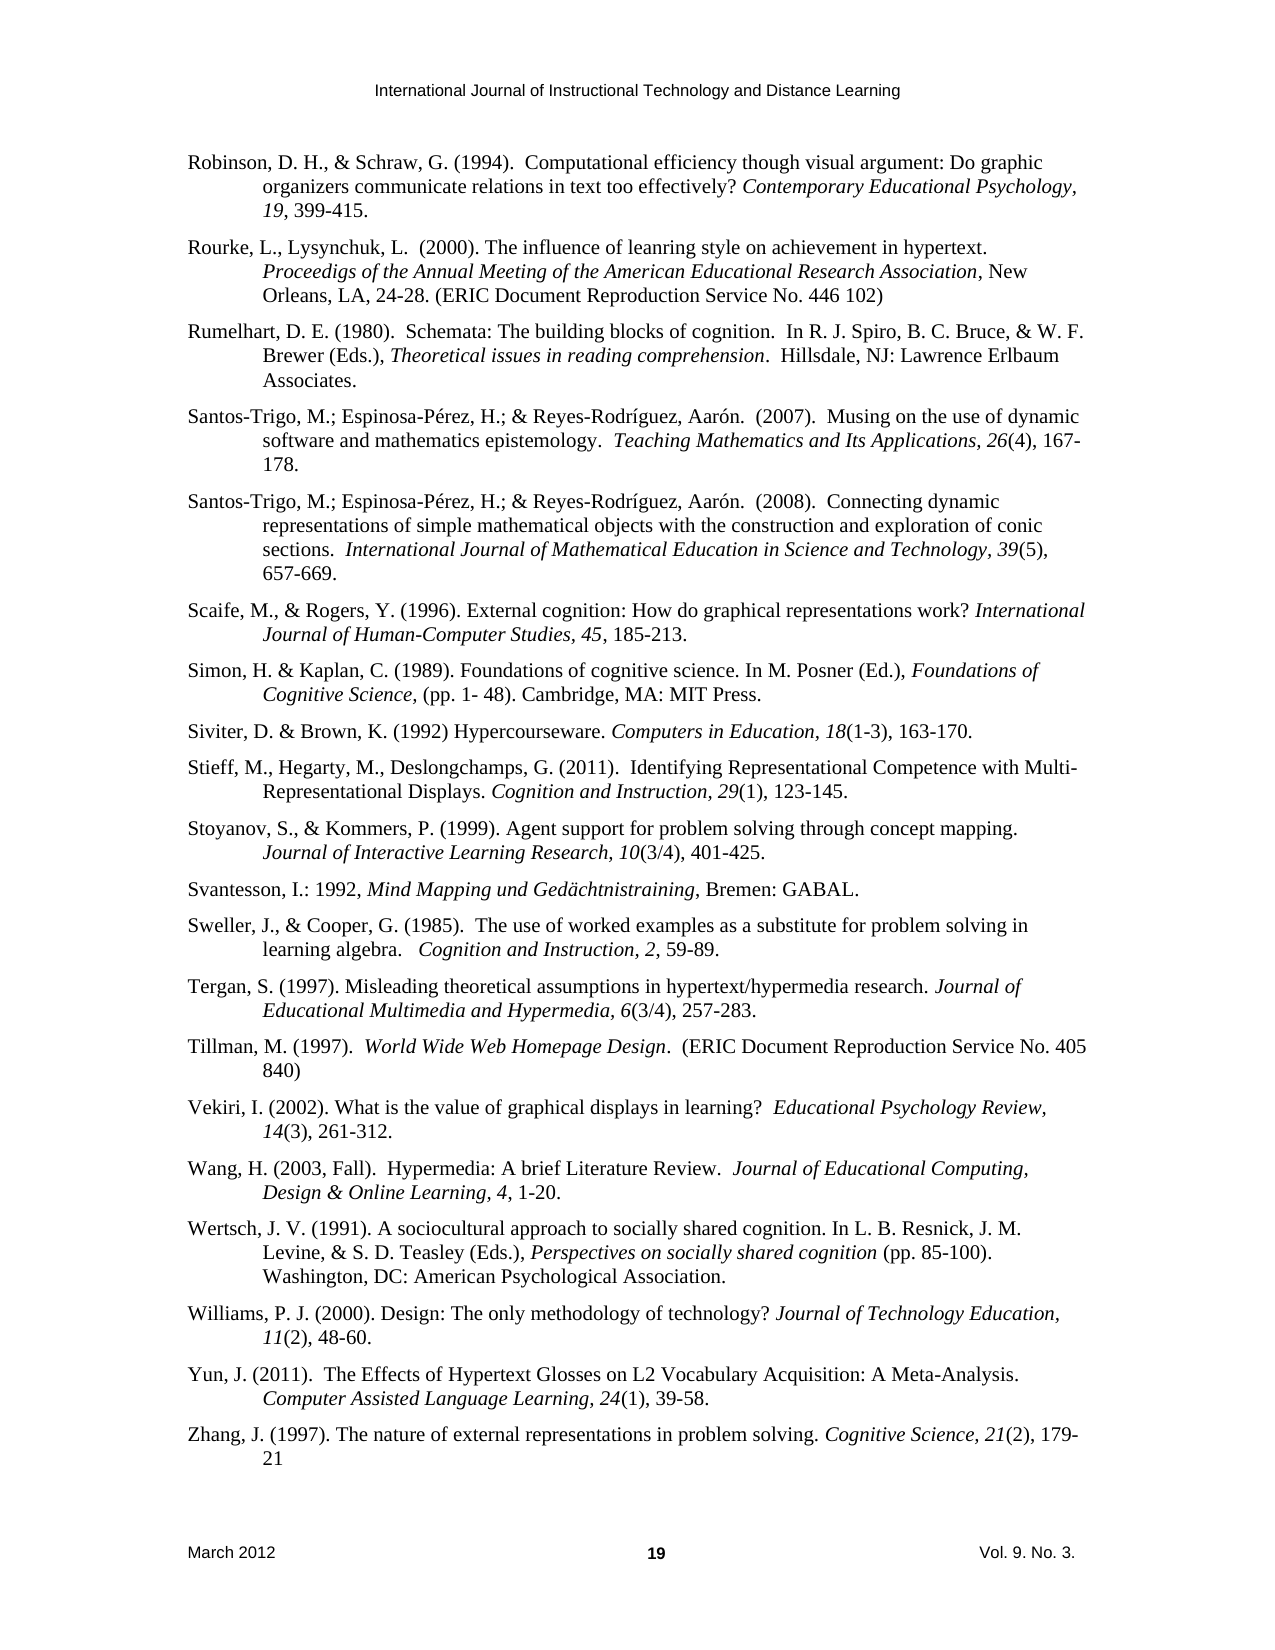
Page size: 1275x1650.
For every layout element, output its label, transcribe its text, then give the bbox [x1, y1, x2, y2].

text Zhang, J. (1997). The nature of external representations in problem solving. Cognitive Science, 21(2), 179-21 [187, 1422, 1087, 1470]
text Robinson, D. H., & Schraw, G. (1994). Computational efficiency though visual argument: Do graphic organizers communicate relations in text too effectively? Contemporary Educational Psychology, 19, 399-415. [187, 150, 1087, 222]
text Scaife, M., & Rogers, Y. (1996). External cognition: How do graphical representations work? International Journal of Human-Computer Studies, 45, 185-213. [187, 597, 1087, 646]
text Sweller, J., & Cooper, G. (1985). The use of worked examples as a substitute for problem solving in learning algebra. Cognition and Instruction, 2, 59-89. [187, 913, 1087, 961]
text Williams, P. J. (2000). Design: The only methodology of technology? Journal of Technology Education, 11(2), 48-60. [187, 1301, 1087, 1349]
text Vekiri, I. (2002). What is the value of graphical displays in learning? Educational Psychology Review, 14(3), 261-312. [187, 1095, 1087, 1143]
text Wang, H. (2003, Fall). Hypermedia: A brief Literature Review. Journal of Educational Computing, Design & Online Learning, 4, 1-20. [187, 1156, 1087, 1204]
text Santos-Trigo, M.; Espinosa-Pérez, H.; & Reyes-Rodríguez, Aarón. (2008). Connecting dynamic representations of simple mathematical objects with the construction and exploration of conic sections. International Journal of Mathematical Education in Science and Technology, 39(5), 657-669. [187, 489, 1087, 585]
text Tergan, S. (1997). Misleading theoretical assumptions in hypertext/hypermedia research. Journal of Educational Multimedia and Hypermedia, 6(3/4), 257-283. [187, 974, 1087, 1022]
text Siviter, D. & Brown, K. (1992) Hypercourseware. Computers in Education, 18(1-3), 163-170. [187, 719, 1087, 743]
text Tillman, M. (1997). World Wide Web Homepage Design. (ERIC Document Reproduction Service No. 405 840) [187, 1034, 1087, 1082]
text Simon, H. & Kaplan, C. (1989). Foundations of cognitive science. In M. Posner (Ed.), Foundations of Cognitive Science, (pp. 1- 48). Cambridge, MA: MIT Press. [187, 658, 1087, 706]
text Stoyanov, S., & Kommers, P. (1999). Agent support for problem solving through concept mapping. Journal of Interactive Learning Research, 10(3/4), 401-425. [187, 816, 1087, 864]
text Svantesson, I.: 1992, Mind Mapping und Gedächtnistraining, Bremen: GABAL. [187, 877, 1087, 901]
text Santos-Trigo, M.; Espinosa-Pérez, H.; & Reyes-Rodríguez, Aarón. (2007). Musing on the use of dynamic software and mathematics epistemology. Teaching Mathematics and Its Applications, 26(4), 167-178. [187, 404, 1087, 476]
text Rourke, L., Lysynchuk, L. (2000). The influence of leanring style on achievement in hypertext. Proceedigs of the Annual Meeting of the American Educational Research Association, New Orleans, LA, 24-28. (ERIC Document Reproduction Service No. 446 102) [187, 235, 1087, 307]
text Wertsch, J. V. (1991). A sociocultural approach to socially shared cognition. In L. B. Resnick, J. M. Levine, & S. D. Teasley (Eds.), Perspectives on socially shared cognition (pp. 85-100). Washington, DC: American Psychological Association. [187, 1216, 1087, 1288]
text Rumelhart, D. E. (1980). Schemata: The building blocks of cognition. In R. J. Spiro, B. C. Bruce, & W. F. Brewer (Eds.), Theoretical issues in reading comprehension. Hillsdale, NJ: Lawrence Erlbaum Associates. [187, 319, 1087, 392]
text Stieff, M., Hegarty, M., Deslongchamps, G. (2011). Identifying Representational Competence with Multi-Representational Displays. Cognition and Instruction, 29(1), 123-145. [187, 755, 1087, 803]
text Yun, J. (2011). The Effects of Hypertext Glosses on L2 Vocabulary Acquisition: A Meta-Analysis. Computer Assisted Language Learning, 24(1), 39-58. [187, 1362, 1087, 1410]
